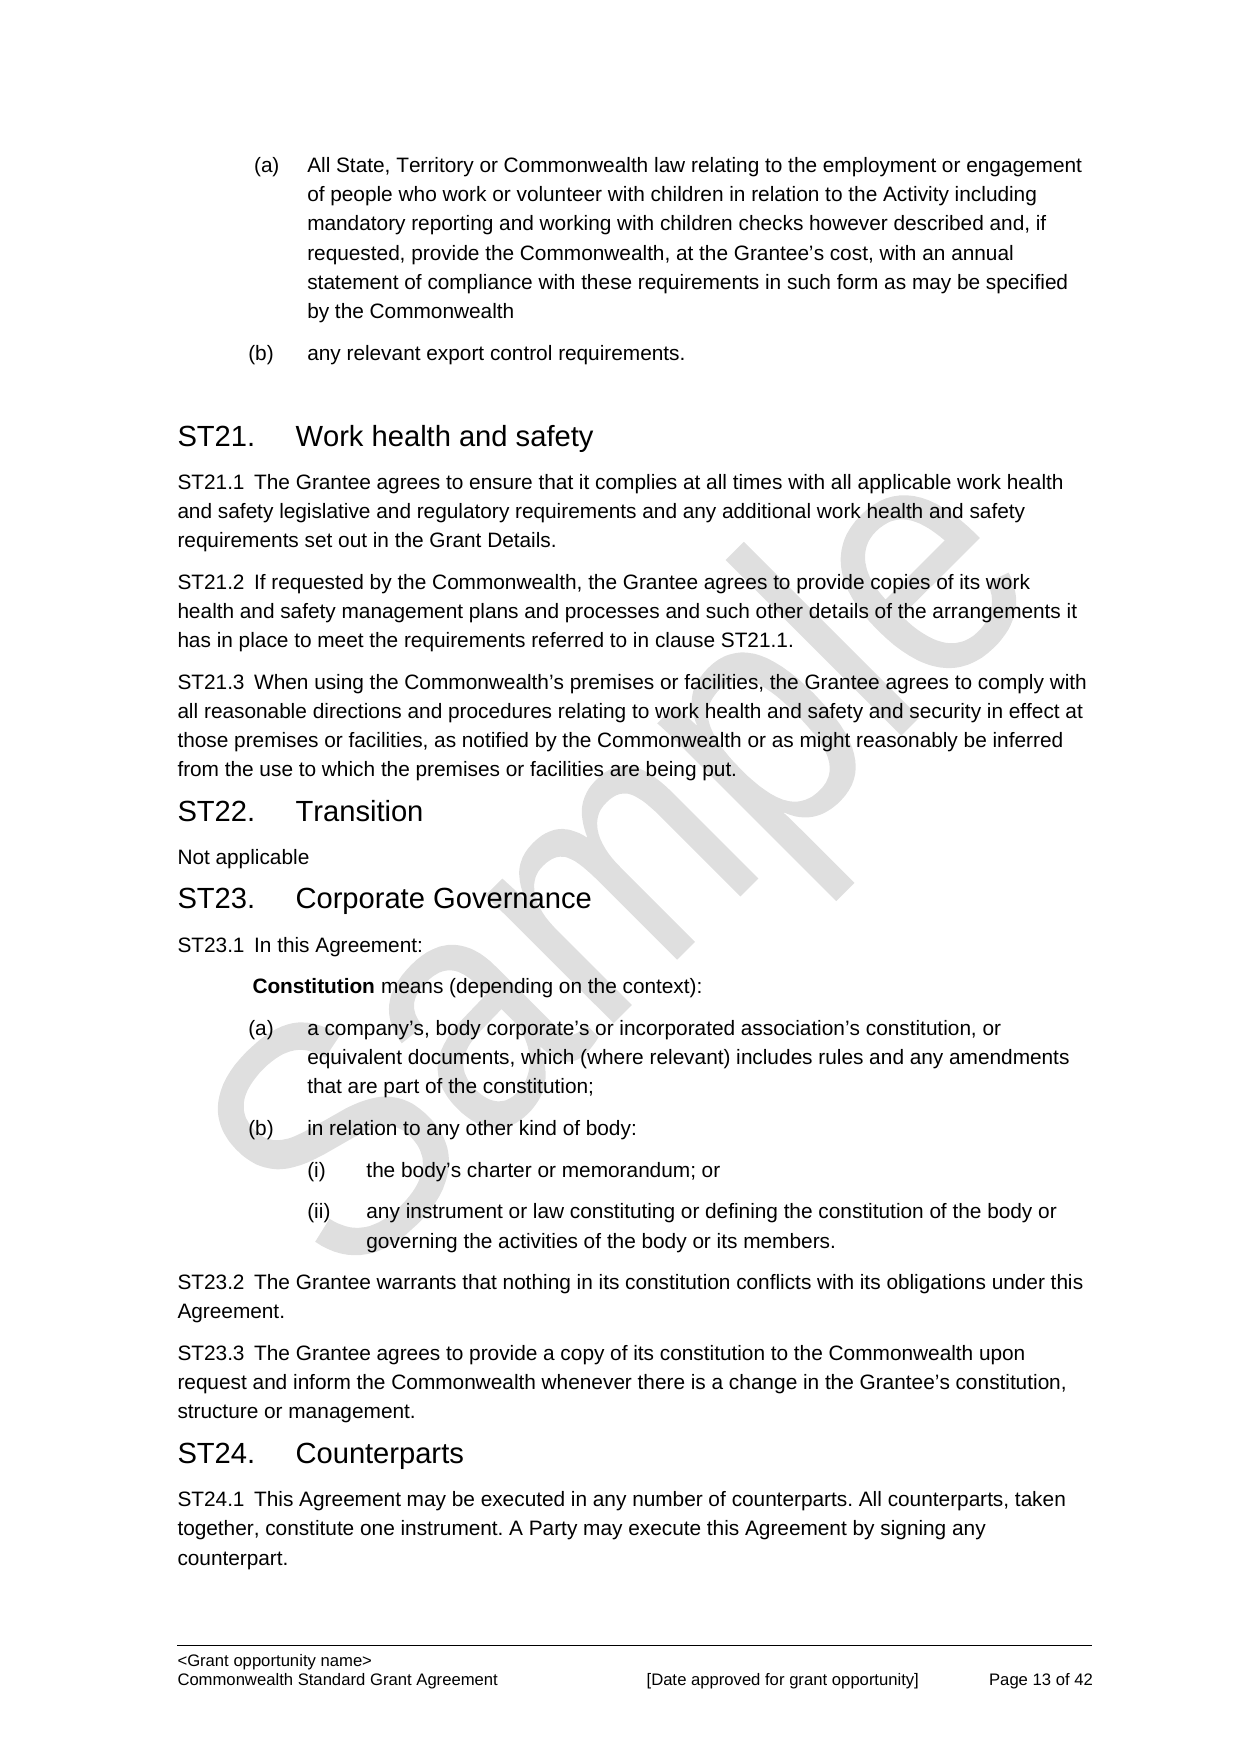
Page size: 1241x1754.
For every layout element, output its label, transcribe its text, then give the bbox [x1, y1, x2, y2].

text ST24.1 This Agreement may be executed in any number of counterparts. All counterparts, taken together, constitute one instrument. A Party may execute this Agreement by signing any counterpart. [177, 1482, 1092, 1569]
subtitle Work health and safety [177, 418, 1092, 452]
text ST21.3 When using the Commonwealth’s premises or facilities, the Grantee agrees to comply with all reasonable directions and procedures relating to work health and safety and security in effect at those premises or facilities, as notified by the Commonwealth or as might reasonably be inferred from the use to which the premises or facilities are being put. [177, 664, 1092, 781]
text Constitution means (depending on the context): [252, 969, 1092, 998]
text ST23.3 The Grantee agrees to provide a copy of its constitution to the Commonwealth upon request and inform the Commonwealth whenever there is a change in the Grantee’s constitution, structure or management. [177, 1336, 1092, 1423]
text (b) any relevant export control requirements. [248, 335, 1092, 364]
text ST21.2 If requested by the Commonwealth, the Grantee agrees to provide copies of its work health and safety management plans and processes and such other details of the arrangements it has in place to meet the requirements referred to in clause ST21.1. [177, 564, 1092, 652]
subtitle Counterparts [177, 1436, 1092, 1469]
text (b) in relation to any other kind of body: [248, 1111, 1092, 1140]
text (a) All State, Territory or Commonwealth law relating to the employment or engagement of people who work or volunteer with children in relation to the Activity including mandatory reporting and working with children checks however described and, if requested, provide the Commonwealth, at the Grantee’s cost, with an annual statement of compliance with these requirements in such form as may be specified by the Commonwealth [248, 148, 1092, 323]
text Not applicable [177, 840, 1092, 869]
subtitle Corporate Governance [177, 881, 1092, 915]
text (i) the body’s charter or memorandum; or [307, 1152, 1092, 1182]
text ST23.1 In this Agreement: [177, 927, 1092, 957]
subtitle Transition [177, 794, 1092, 827]
text ST21.1 The Grantee agrees to ensure that it complies at all times with all applicable work health and safety legislative and regulatory requirements and any additional work health and safety requirements set out in the Grant Details. [177, 464, 1092, 552]
text ST23.2 The Grantee warrants that nothing in its constitution conflicts with its obligations under this Agreement. [177, 1265, 1092, 1323]
text (ii) any instrument or law constituting or defining the constitution of the body or governing the activities of the body or its members. [307, 1194, 1092, 1252]
text (a) a company’s, body corporate’s or incorporated association’s constitution, or equivalent documents, which (where relevant) includes rules and any amendments that are part of the constitution; [248, 1011, 1092, 1098]
